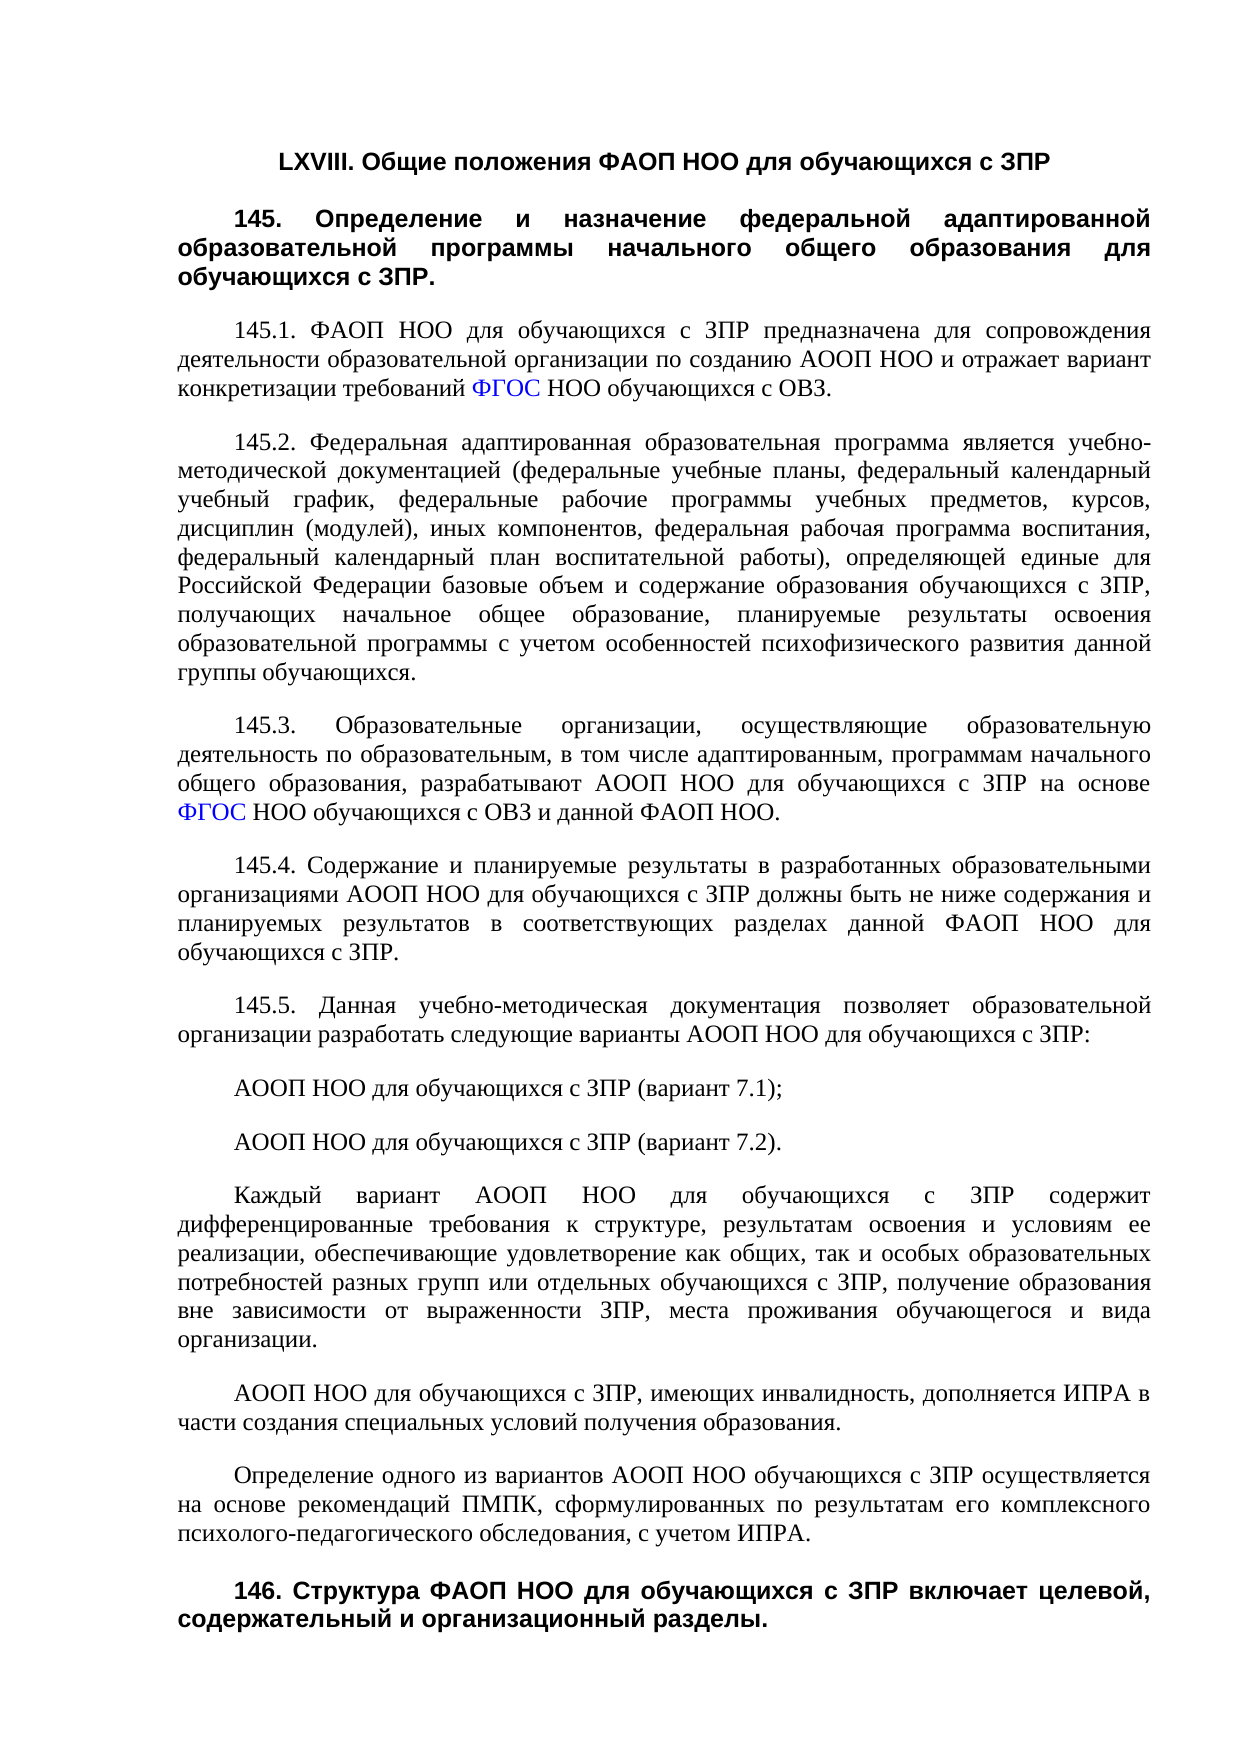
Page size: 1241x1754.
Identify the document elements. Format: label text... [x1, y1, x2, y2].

text Каждый вариант АООП НОО для обучающихся с ЗПР содержит дифференцированные требования к структуре, результатам освоения и условиям ее реализации, обеспечивающие удовлетворение как общих, так и особых образовательных потребностей разных групп или отдельных обучающихся с ЗПР, получение образования вне зависимости от выраженности ЗПР, места проживания обучающегося и вида организации. [177, 1181, 1152, 1353]
text 145.1. ФАОП НОО для обучающихся с ЗПР предназначена для сопровождения деятельности образовательной организации по созданию АООП НОО и отражает вариант конкретизации требований ФГОС НОО обучающихся с ОВЗ. [177, 316, 1152, 402]
text АООП НОО для обучающихся с ЗПР (вариант 7.1); [177, 1073, 1152, 1102]
title 145. Определение и назначение федеральной адаптированной образовательной программы начального общего образования для обучающихся с ЗПР. [177, 204, 1152, 291]
text 145.5. Данная учебно-методическая документация позволяет образовательной организации разработать следующие варианты АООП НОО для обучающихся с ЗПР: [177, 991, 1152, 1048]
text 145.2. Федеральная адаптированная образовательная программа является учебно-методической документацией (федеральные учебные планы, федеральный календарный учебный график, федеральные рабочие программы учебных предметов, курсов, дисциплин (модулей), иных компонентов, федеральная рабочая программа воспитания, федеральный календарный план воспитательной работы), определяющей единые для Российской Федерации базовые объем и содержание образования обучающихся с ЗПР, получающих начальное общее образование, планируемые результаты освоения образовательной программы с учетом особенностей психофизического развития данной группы обучающихся. [177, 427, 1152, 686]
title LXVIII. Общие положения ФАОП НОО для обучающихся с ЗПР [177, 147, 1152, 176]
text АООП НОО для обучающихся с ЗПР (вариант 7.2). [177, 1127, 1152, 1156]
title 146. Структура ФАОП НОО для обучающихся с ЗПР включает целевой, содержательный и организационный разделы. [177, 1576, 1152, 1633]
text АООП НОО для обучающихся с ЗПР, имеющих инвалидность, дополняется ИПРА в части создания специальных условий получения образования. [177, 1378, 1152, 1436]
text 145.3. Образовательные организации, осуществляющие образовательную деятельность по образовательным, в том числе адаптированным, программам начального общего образования, разрабатывают АООП НОО для обучающихся с ЗПР на основе ФГОС НОО обучающихся с ОВЗ и данной ФАОП НОО. [177, 711, 1152, 826]
text 145.4. Содержание и планируемые результаты в разработанных образовательными организациями АООП НОО для обучающихся с ЗПР должны быть не ниже содержания и планируемых результатов в соответствующих разделах данной ФАОП НОО для обучающихся с ЗПР. [177, 851, 1152, 966]
text Определение одного из вариантов АООП НОО обучающихся с ЗПР осуществляется на основе рекомендаций ПМПК, сформулированных по результатам его комплексного психолого-педагогического обследования, с учетом ИПРА. [177, 1461, 1152, 1547]
